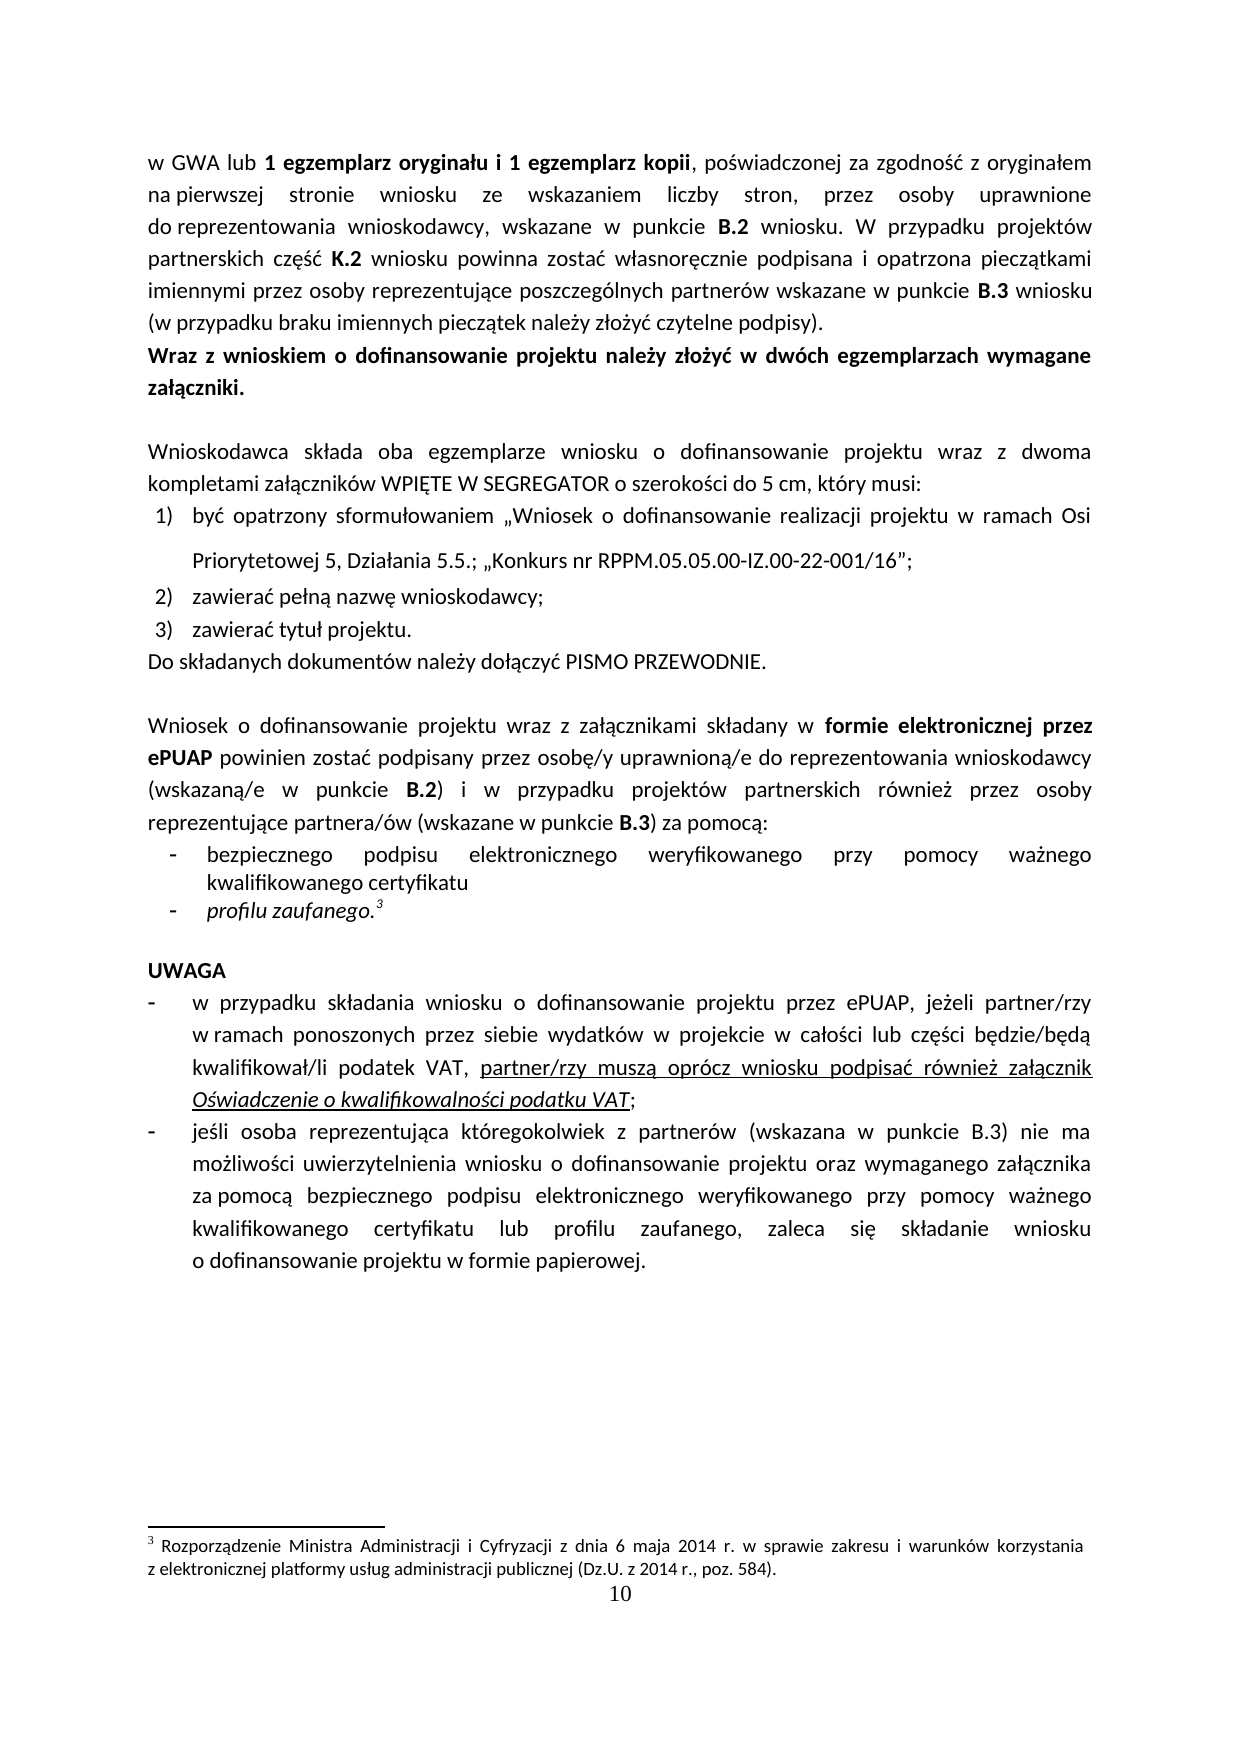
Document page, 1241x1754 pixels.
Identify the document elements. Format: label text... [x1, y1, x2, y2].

list zawierać pełną nazwę wnioskodawcy; [154, 582, 1093, 611]
list profilu zaufanego. [169, 896, 1093, 924]
text Do składanych dokumentów należy dołączyć PISMO PRZEWODNIE. [148, 647, 1093, 675]
list zawierać tytuł projektu. [154, 615, 1093, 643]
list w przypadku składania wniosku o dofinansowanie projektu przez ePUAP, jeżeli partner/rzy w ramach ponoszonych przez siebie wydatków w projekcie w całości lub części będzie/będą kwalifikował/li podatek VAT, partner/rzy muszą oprócz wniosku podpisać również załącznik Oświadczenie o kwalifikowalności podatku VAT; [148, 988, 1093, 1113]
list być opatrzony sformułowaniem „Wniosek o dofinansowanie realizacji projektu w ramach Osi Priorytetowej 5, Działania 5.5.; „Konkurs nr RPPM.05.05.00-IZ.00-22-001/16”; [154, 502, 1093, 576]
text Wniosek o dofinansowanie projektu wraz z załącznikami składany w formie elektronicznej przez ePUAP powinien zostać podpisany przez osobę/y uprawnioną/e do reprezentowania wnioskodawcy (wskazaną/e w punkcie B.2) i w przypadku projektów partnerskich również przez osoby reprezentujące partnera/ów (wskazane w punkcie B.3) za pomocą: [148, 711, 1093, 836]
text Wraz z wnioskiem o dofinansowanie projektu należy złożyć w dwóch egzemplarzach wymagane załączniki. [148, 341, 1093, 401]
list bezpiecznego podpisu elektronicznego weryfikowanego przy pomocy ważnego kwalifikowanego certyfikatu [169, 840, 1093, 896]
text UWAGA [148, 956, 1093, 984]
list jeśli osoba reprezentująca któregokolwiek z partnerów (wskazana w punkcie B.3) nie ma możliwości uwierzytelnienia wniosku o dofinansowanie projektu oraz wymaganego załącznika za pomocą bezpiecznego podpisu elektronicznego weryfikowanego przy pomocy ważnego kwalifikowanego certyfikatu lub profilu zaufanego, zaleca się składanie wniosku o dofinansowanie projektu w formie papierowej. [148, 1117, 1093, 1274]
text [148, 148, 1093, 337]
text Wnioskodawca składa oba egzemplarze wniosku o dofinansowanie projektu wraz z dwoma kompletami załączników WPIĘTE W SEGREGATOR o szerokości do 5 cm, który musi: [148, 437, 1093, 497]
